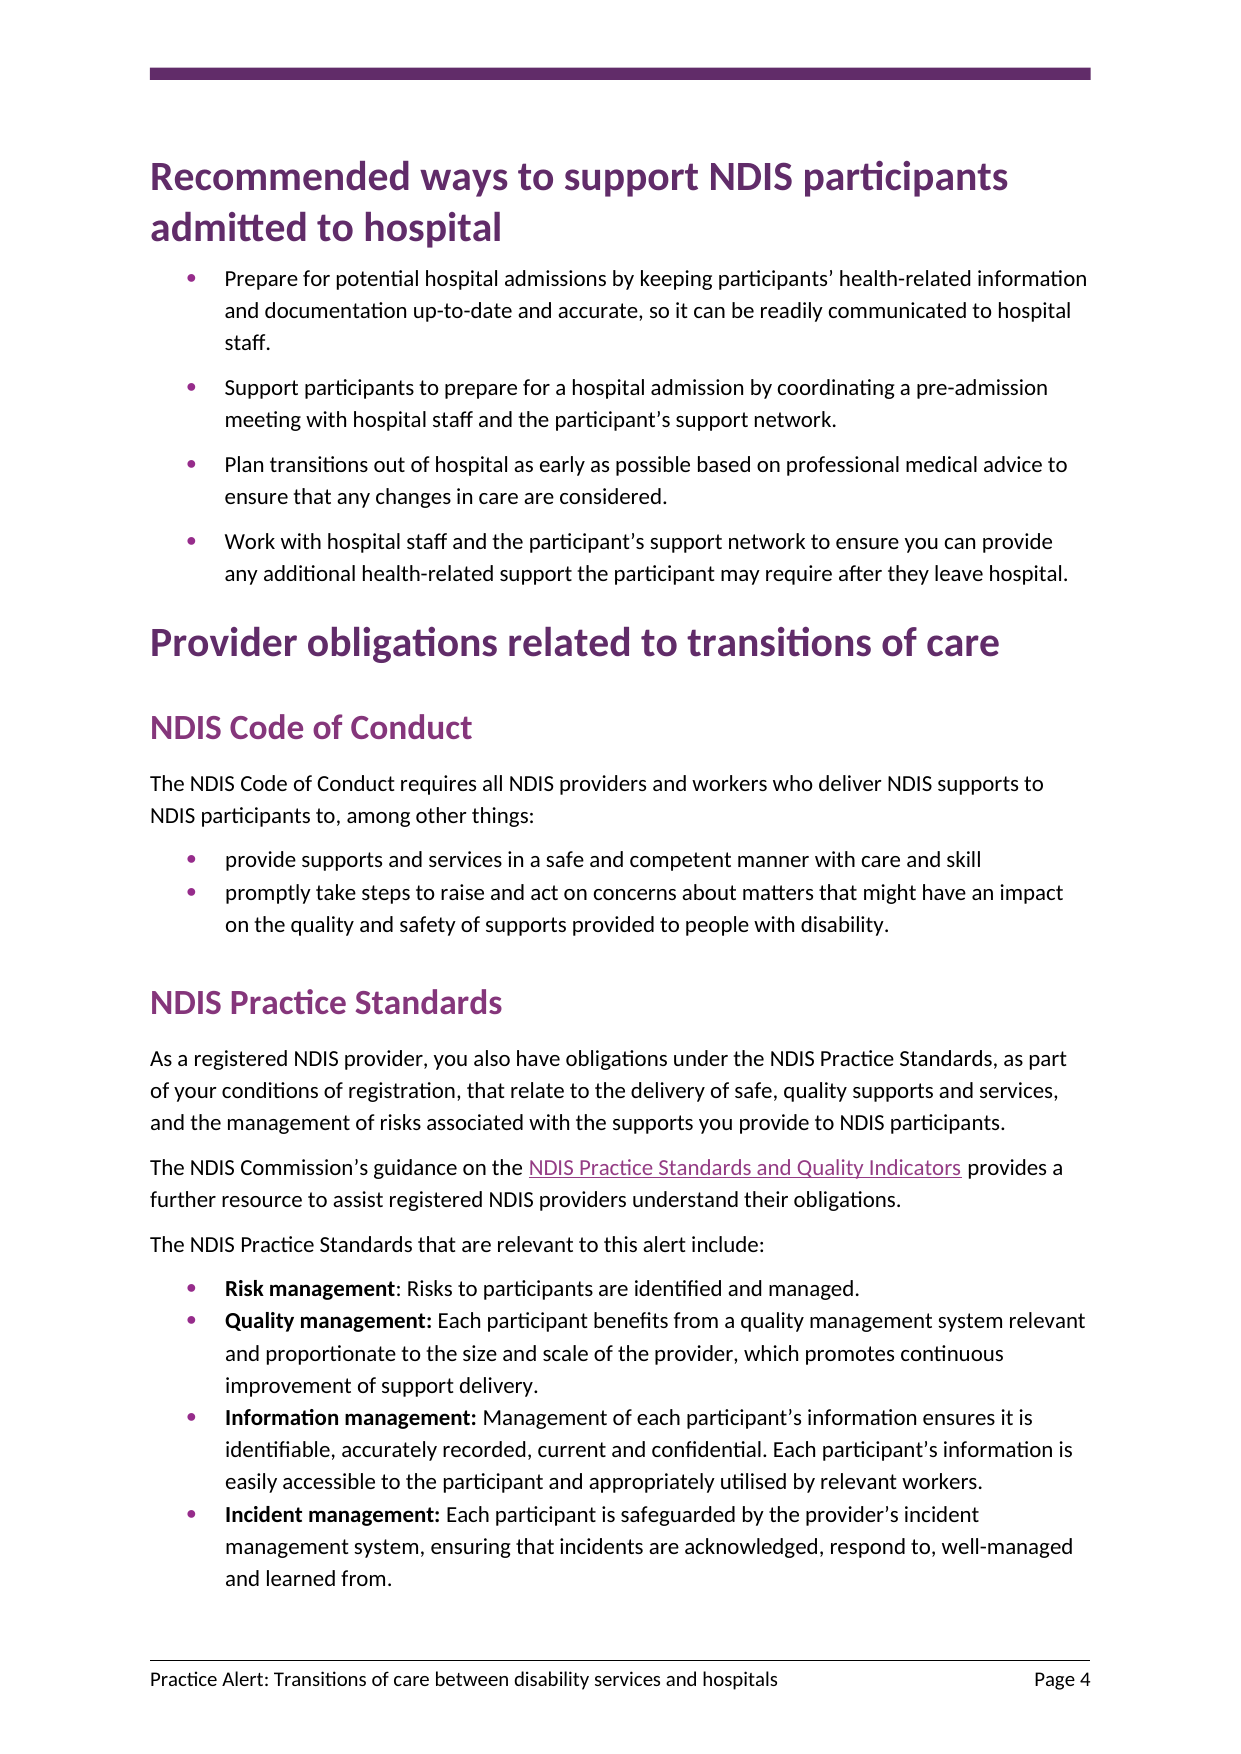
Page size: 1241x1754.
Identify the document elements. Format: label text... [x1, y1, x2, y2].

list Incident management: Each participant is safeguarded by the provider’s incident management system, ensuring that incidents are acknowledged, respond to, well-managed and learned from. [187, 1500, 1090, 1592]
list provide supports and services in a safe and competent manner with care and skill [187, 846, 1090, 874]
list Information management: Management of each participant’s information ensures it is identifiable, accurately recorded, current and confidential. Each participant’s information is easily accessible to the participant and appropriately utilised by relevant workers. [187, 1403, 1090, 1496]
list Prepare for potential hospital admissions by keeping participants’ health-related information and documentation up-to-date and accurate, so it can be readily communicated to hospital staff. [187, 264, 1090, 357]
list Work with hospital staff and the participant’s support network to ensure you can provide any additional health-related support the participant may require after they leave hospital. [187, 527, 1090, 587]
text The NDIS Commission’s guidance on the NDIS Practice Standards and Quality Indicators provides a further resource to assist registered NDIS providers understand their obligations. [150, 1153, 1090, 1213]
list Plan transitions out of hospital as early as possible based on professional medical advice to ensure that any changes in care are considered. [187, 450, 1090, 510]
text The NDIS Practice Standards that are relevant to this alert include: [150, 1230, 1090, 1258]
list promptly take steps to raise and act on concerns about matters that might have an impact on the quality and safety of supports provided to people with disability. [187, 878, 1090, 938]
text The NDIS Code of Conduct requires all NDIS providers and workers who deliver NDIS supports to NDIS participants to, among other things: [150, 769, 1090, 829]
subtitle NDIS Practice Standards [150, 980, 1090, 1023]
list Quality management: Each participant benefits from a quality management system relevant and proportionate to the size and scale of the provider, which promotes continuous improvement of support delivery. [187, 1307, 1090, 1399]
subtitle Recommended ways to support NDIS participants admitted to hospital [150, 150, 1090, 252]
text As a registered NDIS provider, you also have obligations under the NDIS Practice Standards, as part of your conditions of registration, that relate to the delivery of safe, quality supports and services, and the management of risks associated with the supports you provide to NDIS participants. [150, 1044, 1090, 1136]
subtitle Provider obligations related to transitions of care [150, 616, 1090, 667]
list Risk management: Risks to participants are identified and managed. [187, 1274, 1090, 1302]
subtitle NDIS Code of Conduct [150, 705, 1090, 748]
list Support participants to prepare for a hospital admission by coordinating a pre-admission meeting with hospital staff and the participant’s support network. [187, 373, 1090, 433]
